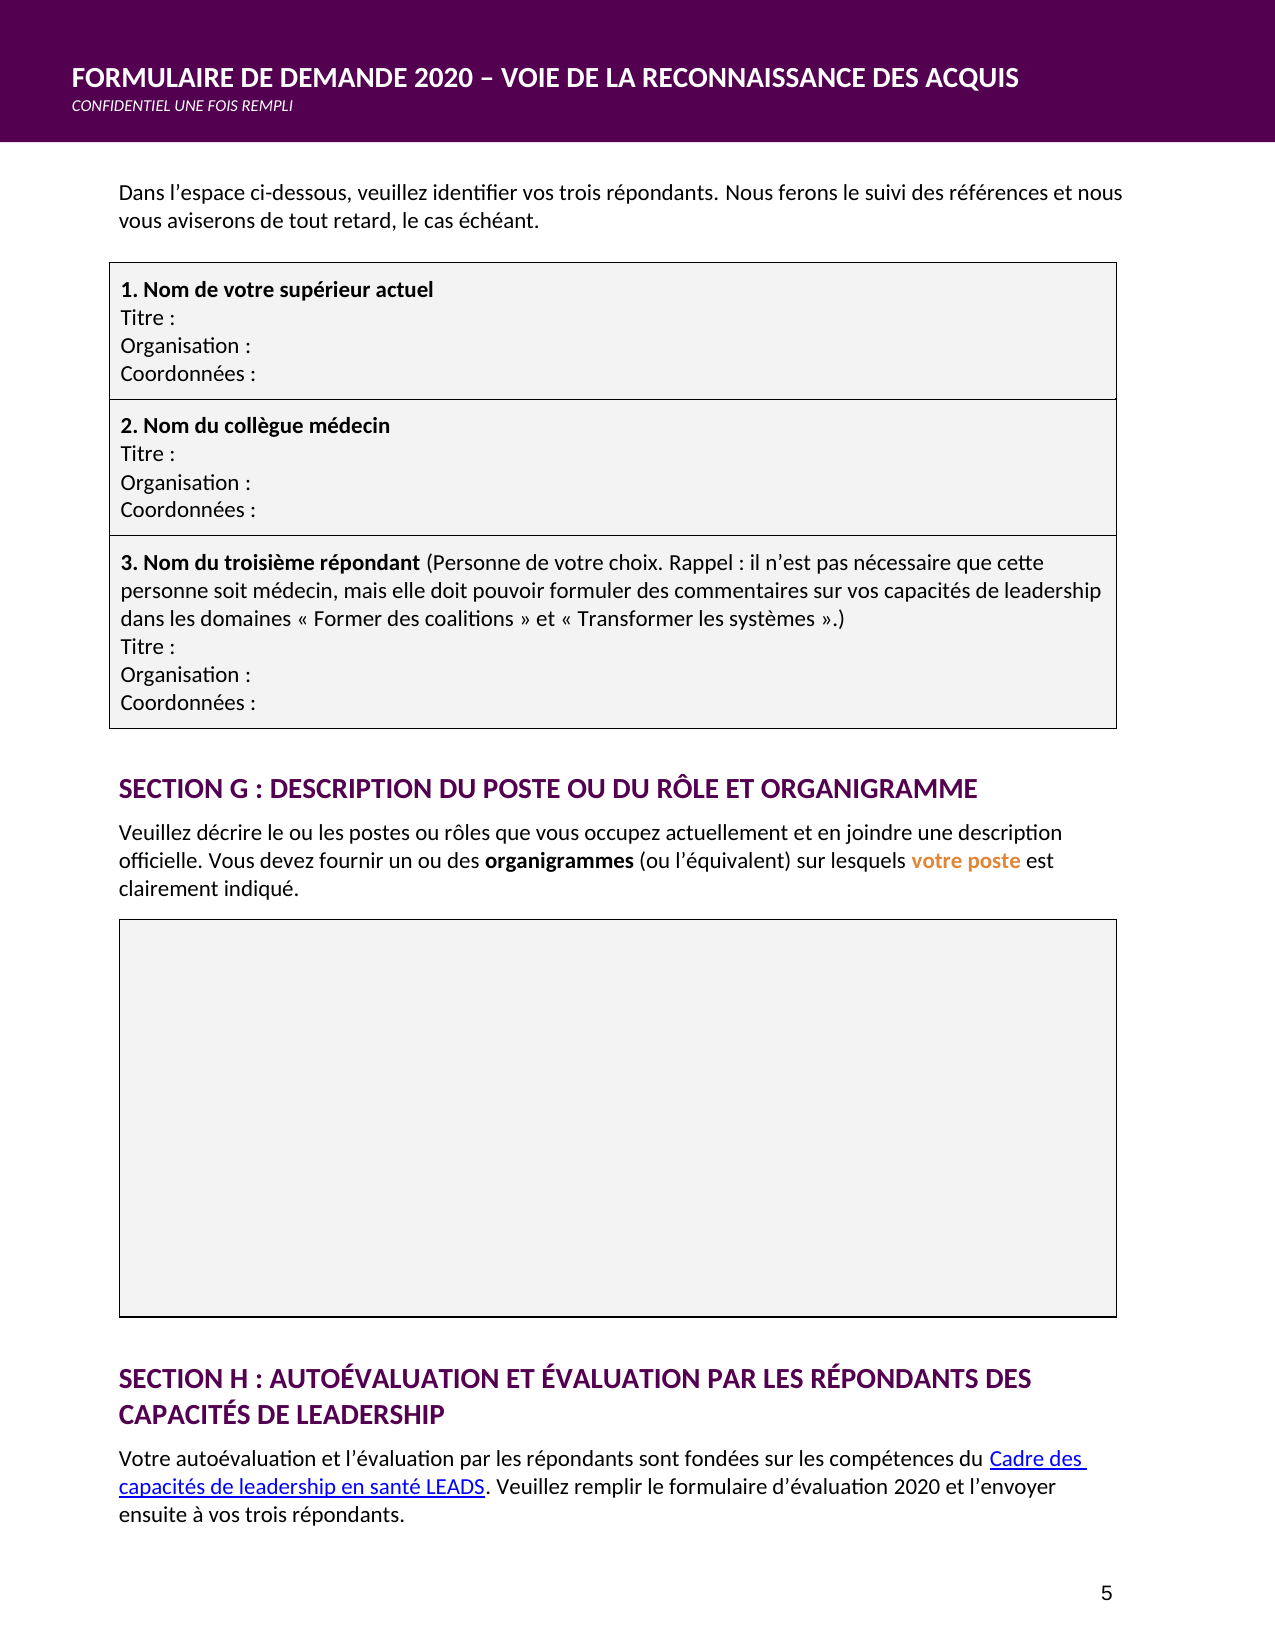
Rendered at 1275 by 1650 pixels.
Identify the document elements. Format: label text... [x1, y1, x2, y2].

text Votre autoévaluation et l’évaluation par les répondants sont fondées sur les compétences du Cadre des capacités de leadership en santé LEADS. Veuillez remplir le formulaire d’évaluation 2020 et l’envoyer ensuite à vos trois répondants. [118, 1444, 1125, 1528]
text SECTION G : DESCRIPTION DU POSTE OU DU RÔLE ET ORGANIGRAMME [118, 770, 1125, 805]
text Dans l’espace ci-dessous, veuillez identifier vos trois répondants. Nous ferons le suivi des références et nous vous aviserons de tout retard, le cas échéant. [118, 178, 1125, 234]
text SECTION H : AUTOÉVALUATION ET ÉVALUATION PAR LES RÉPONDANTS DES CAPACITÉS DE LEADERSHIP [118, 1360, 1125, 1432]
table_cell 3. Nom du troisième répondant (Personne de votre choix. Rappel : il n’est pas nécessaire que cette personne soit médecin, mais elle doit pouvoir formuler des commentaires sur vos capacités de leadership dans les domaines « Former des coalitions » et « Transformer les systèmes ».) Titre : Organisation : Coordonnées : [110, 536, 1116, 728]
text Veuillez décrire le ou les postes ou rôles que vous occupez actuellement et en joindre une description officielle. Vous devez fournir un ou des organigrammes (ou l’équivalent) sur lesquels votre poste est clairement indiqué. [118, 818, 1125, 902]
table_header 1. Nom de votre supérieur actuel Titre : Organisation : Coordonnées : [110, 263, 1116, 399]
table_header [120, 920, 1116, 1316]
table_cell 2. Nom du collègue médecin Titre : Organisation : Coordonnées : [110, 400, 1116, 535]
